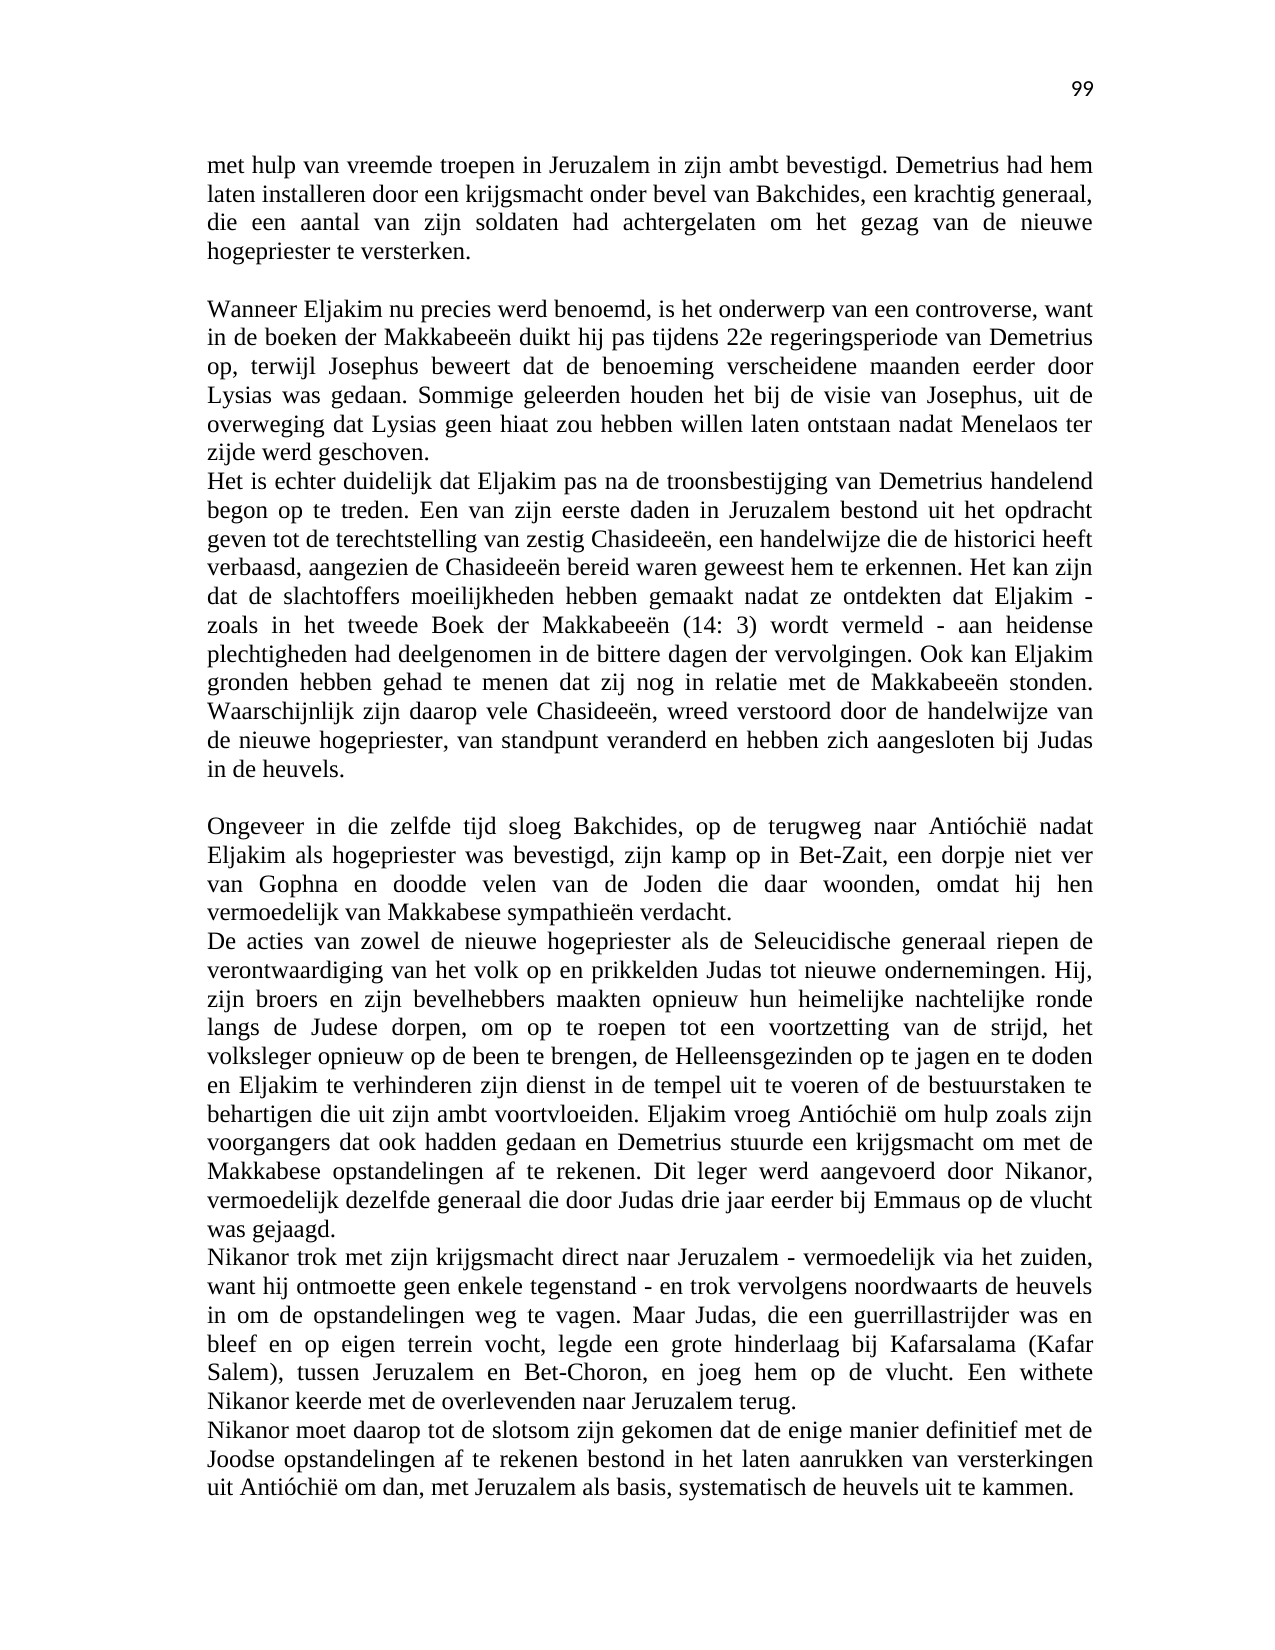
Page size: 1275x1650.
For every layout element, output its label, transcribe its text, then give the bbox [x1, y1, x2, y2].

text De acties van zowel de nieuwe hogepriester als de Seleucidische generaal riepen de verontwaardiging van het volk op en prikkelden Judas tot nieuwe ondernemingen. Hij, zijn broers en zijn bevelhebbers maakten opnieuw hun heimelijke nachtelijke ronde langs de Judese dorpen, om op te roepen tot een voortzetting van de strijd, het volksleger opnieuw op de been te brengen, de Helleensgezinden op te jagen en te doden en Eljakim te verhinderen zijn dienst in de tempel uit te voeren of de bestuurstaken te behartigen die uit zijn ambt voortvloeiden. Eljakim vroeg Antióchië om hulp zoals zijn voorgangers dat ook hadden gedaan en Demetrius stuurde een krijgsmacht om met de Makkabese opstandelingen af te rekenen. Dit leger werd aangevoerd door Nikanor, vermoedelijk dezelfde generaal die door Judas drie jaar eerder bij Emmaus op de vlucht was gejaagd. [207, 926, 1094, 1242]
text Het is echter duidelijk dat Eljakim pas na de troonsbestijging van Demetrius handelend begon op te treden. Een van zijn eerste daden in Jeruzalem bestond uit het opdracht geven tot de terechtstelling van zestig Chasideeën, een handelwijze die de historici heeft verbaasd, aangezien de Chasideeën bereid waren geweest hem te erkennen. Het kan zijn dat de slachtoffers moeilijkheden hebben gemaakt nadat ze ontdekten dat Eljakim - zoals in het tweede Boek der Makkabeeën (14: 3) wordt vermeld - aan heidense plechtigheden had deelgenomen in de bittere dagen der vervolgingen. Ook kan Eljakim gronden hebben gehad te menen dat zij nog in relatie met de Makkabeeën stonden. Waarschijnlijk zijn daarop vele Chasideeën, wreed verstoord door de handelwijze van de nieuwe hogepriester, van standpunt veranderd en hebben zich aangesloten bij Judas in de heuvels. [207, 466, 1094, 782]
text Ongeveer in die zelfde tijd sloeg Bakchides, op de terugweg naar Antióchië nadat Eljakim als hogepriester was bevestigd, zijn kamp op in Bet-Zait, een dorpje niet ver van Gophna en doodde velen van de Joden die daar woonden, omdat hij hen vermoedelijk van Makkabese sympathieën verdacht. [207, 811, 1094, 926]
text Wanneer Eljakim nu precies werd benoemd, is het onderwerp van een controverse, want in de boeken der Makkabeeën duikt hij pas tijdens 22e regeringsperiode van Demetrius op, terwijl Josephus beweert dat de benoeming verscheidene maanden eerder door Lysias was gedaan. Sommige geleerden houden het bij de visie van Josephus, uit de overweging dat Lysias geen hiaat zou hebben willen laten ontstaan nadat Menelaos ter zijde werd geschoven. [207, 294, 1094, 466]
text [207, 150, 1094, 265]
text Nikanor trok met zijn krijgsmacht direct naar Jeruzalem - vermoedelijk via het zuiden, want hij ontmoette geen enkele tegenstand - en trok vervolgens noordwaarts de heuvels in om de opstandelingen weg te vagen. Maar Judas, die een guerrillastrijder was en bleef en op eigen terrein vocht, legde een grote hinderlaag bij Kafarsalama (Kafar Salem), tussen Jeruzalem en Bet-Choron, en joeg hem op de vlucht. Een withete Nikanor keerde met de overlevenden naar Jeruzalem terug. [207, 1242, 1094, 1415]
text Nikanor moet daarop tot de slotsom zijn gekomen dat de enige manier definitief met de Joodse opstandelingen af te rekenen bestond in het laten aanrukken van versterkingen uit Antióchië om dan, met Jeruzalem als basis, systematisch de heuvels uit te kammen. [207, 1415, 1094, 1501]
